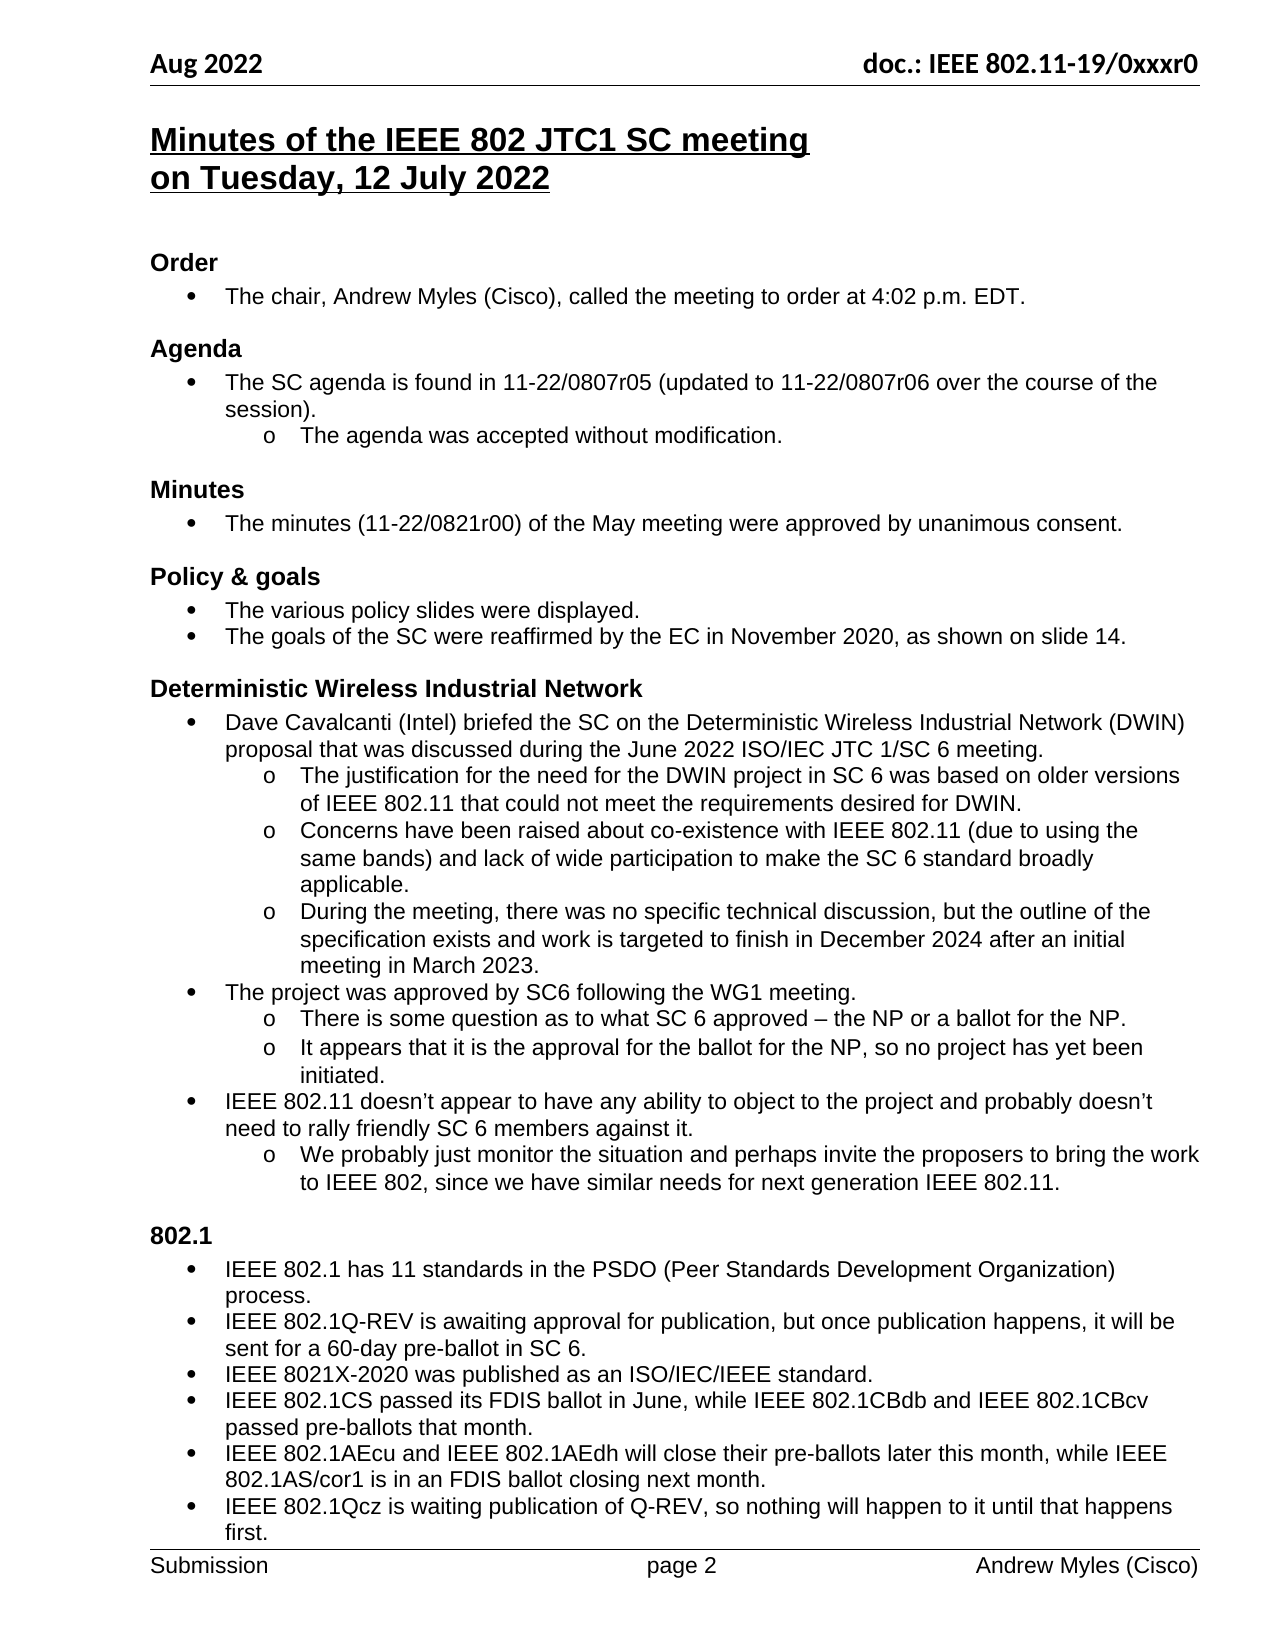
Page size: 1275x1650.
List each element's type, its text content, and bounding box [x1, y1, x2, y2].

list IEEE 802.11 doesn’t appear to have any ability to object to the project and probably doesn’t need to rally friendly SC 6 members against it. [187, 1088, 1200, 1141]
subtitle Deterministic Wireless Industrial Network [150, 674, 1200, 703]
subtitle Agenda [150, 334, 1200, 363]
list The goals of the SC were reaffirmed by the EC in November 2020, as shown on slide 14. [187, 623, 1200, 649]
list IEEE 8021X-2020 was published as an ISO/IEC/IEEE standard. [187, 1361, 1200, 1387]
list The agenda was accepted without modification. [262, 422, 1200, 450]
list It appears that it is the approval for the ballot for the NP, so no project has yet been initiated. [262, 1033, 1200, 1088]
list The chair, Andrew Myles (Cisco), called the meeting to order at 4:02 p.m. EDT. [187, 283, 1200, 309]
list IEEE 802.1Qcz is waiting publication of Q-REV, so nothing will happen to it until that happens first. [187, 1493, 1200, 1546]
list IEEE 802.1CS passed its FDIS ballot in June, while IEEE 802.1CBdb and IEEE 802.1CBcv passed pre-ballots that month. [187, 1387, 1200, 1440]
list The project was approved by SC6 following the WG1 meeting. [187, 979, 1200, 1005]
list Concerns have been raised about co-existence with IEEE 802.11 (due to using the same bands) and lack of wide participation to make the SC 6 standard broadly applicable. [262, 817, 1200, 898]
list There is some question as to what SC 6 approved – the NP or a ballot for the NP. [262, 1005, 1200, 1033]
subtitle Policy & goals [150, 562, 1200, 590]
list IEEE 802.1 has 11 standards in the PSDO (Peer Standards Development Organization) process. [187, 1256, 1200, 1308]
list The SC agenda is found in 11-22/0807r05 (updated to 11-22/0807r06 over the course of the session). [187, 369, 1200, 422]
list During the meeting, there was no specific technical discussion, but the outline of the specification exists and work is targeted to finish in December 2024 after an initial meeting in March 2023. [262, 898, 1200, 979]
list We probably just monitor the situation and perhaps invite the proposers to bring the work to IEEE 802, since we have similar needs for next generation IEEE 802.11. [262, 1141, 1200, 1196]
list Dave Cavalcanti (Intel) briefed the SC on the Deterministic Wireless Industrial Network (DWIN) proposal that was discussed during the June 2022 ISO/IEC JTC 1/SC 6 meeting. [187, 709, 1200, 762]
list The justification for the need for the DWIN project in SC 6 was based on older versions of IEEE 802.11 that could not meet the requirements desired for DWIN. [262, 762, 1200, 817]
subtitle 802.1 [150, 1221, 1200, 1249]
list IEEE 802.1Q-REV is awaiting approval for publication, but once publication happens, it will be sent for a 60-day pre-ballot in SC 6. [187, 1308, 1200, 1361]
subtitle Order [150, 248, 1200, 277]
subtitle Minutes of the IEEE 802 JTC1 SC meeting on Tuesday, 12 July 2022 [150, 120, 1200, 197]
list IEEE 802.1AEcu and IEEE 802.1AEdh will close their pre-ballots later this month, while IEEE 802.1AS/cor1 is in an FDIS ballot closing next month. [187, 1440, 1200, 1493]
list The various policy slides were displayed. [187, 597, 1200, 623]
list The minutes (11-22/0821r00) of the May meeting were approved by unanimous consent. [187, 510, 1200, 537]
subtitle Minutes [150, 475, 1200, 504]
